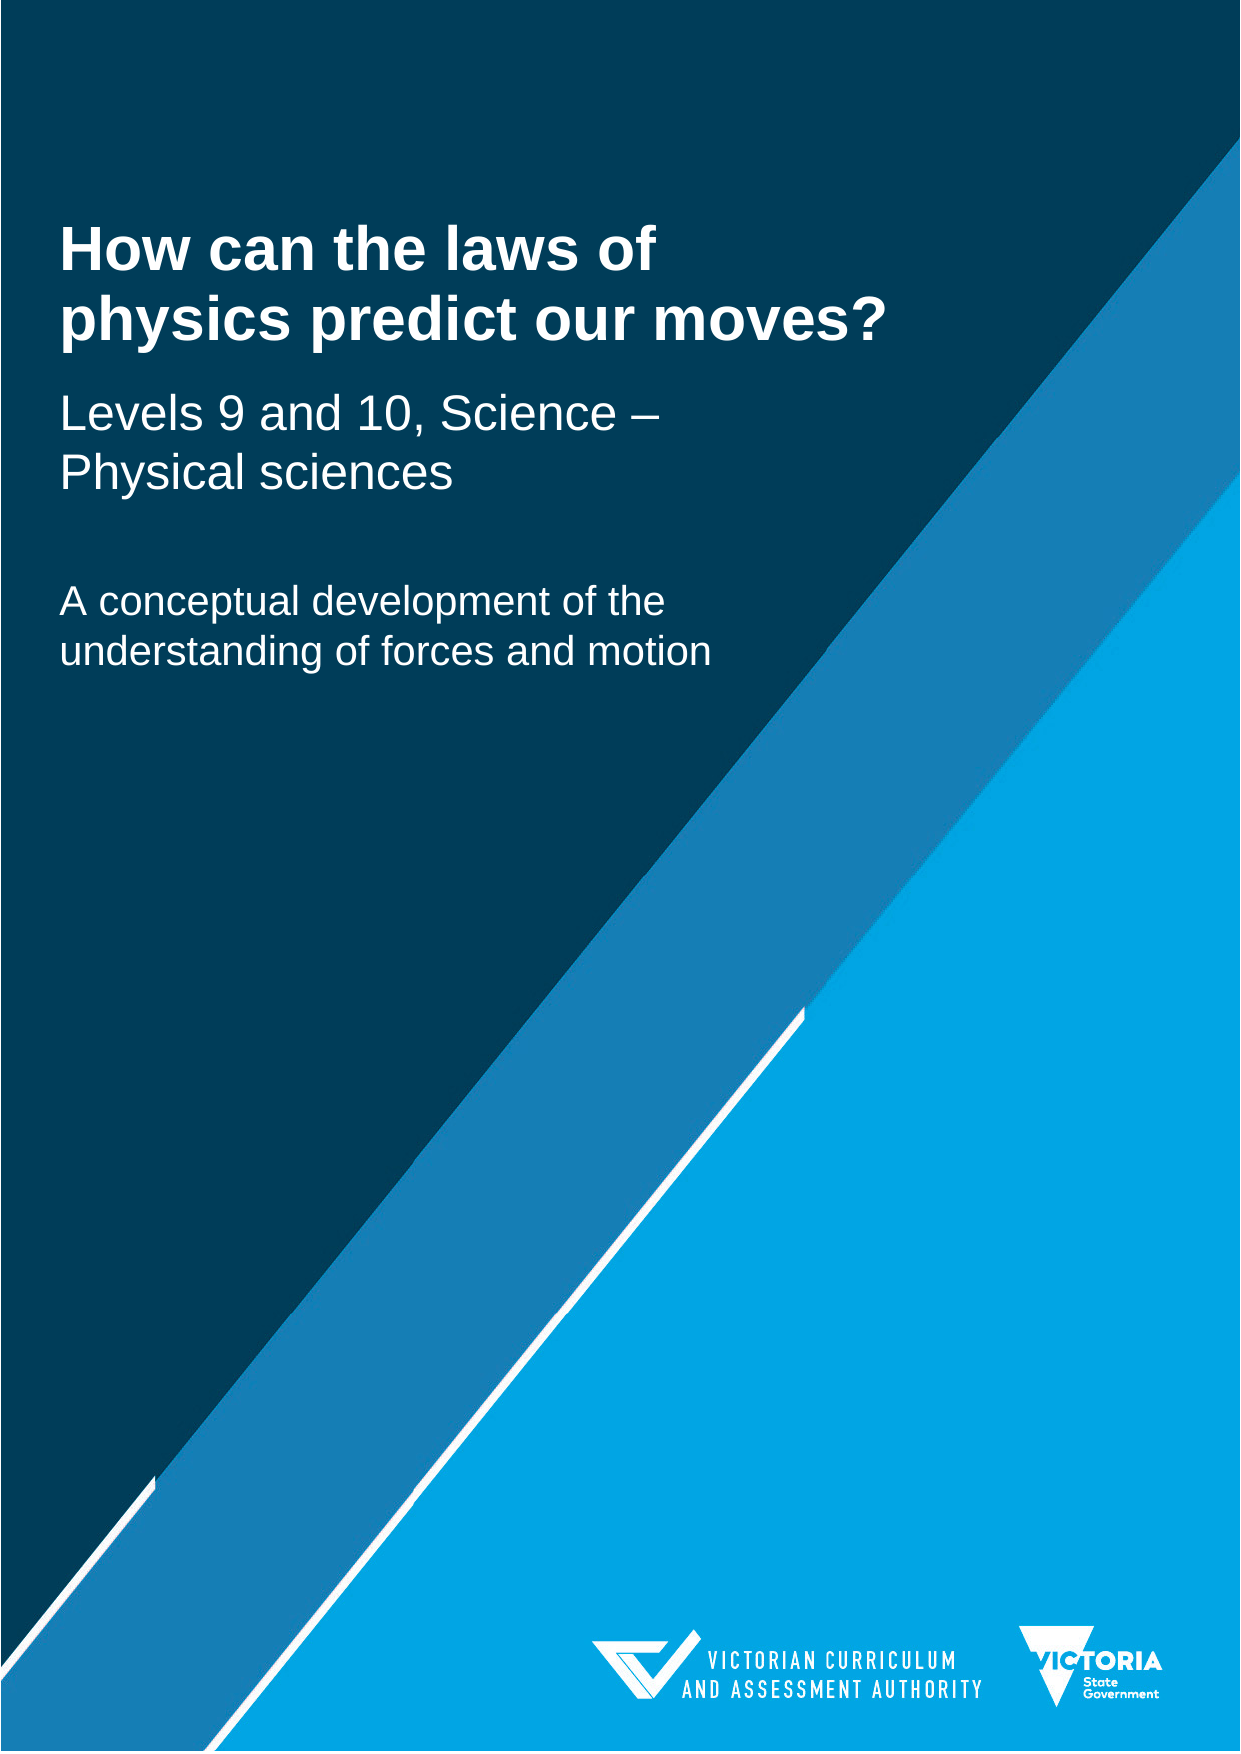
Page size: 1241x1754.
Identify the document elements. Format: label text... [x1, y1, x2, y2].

picture [812, 1681, 818, 1697]
picture [917, 1652, 923, 1668]
picture [828, 1681, 833, 1697]
title How can the laws of physics predict our moves? [59, 213, 901, 355]
picture [292, 1623, 298, 1630]
text A conceptual development of the understanding of forces and motion [59, 576, 812, 676]
picture [1, 149, 1240, 1751]
picture [1096, 1652, 1115, 1669]
picture [844, 1681, 848, 1697]
subtitle Levels 9 and 10, Science – Physical sciences [59, 384, 812, 501]
picture [621, 1631, 699, 1696]
picture [1145, 1652, 1161, 1669]
picture [205, 1009, 804, 1751]
picture [1119, 1652, 1133, 1669]
picture [1137, 1652, 1141, 1669]
picture [1137, 1693, 1145, 1698]
picture [840, 1681, 844, 1697]
picture [732, 1652, 738, 1666]
picture [594, 1642, 666, 1698]
picture [773, 1681, 778, 1697]
picture [1021, 1627, 1094, 1705]
